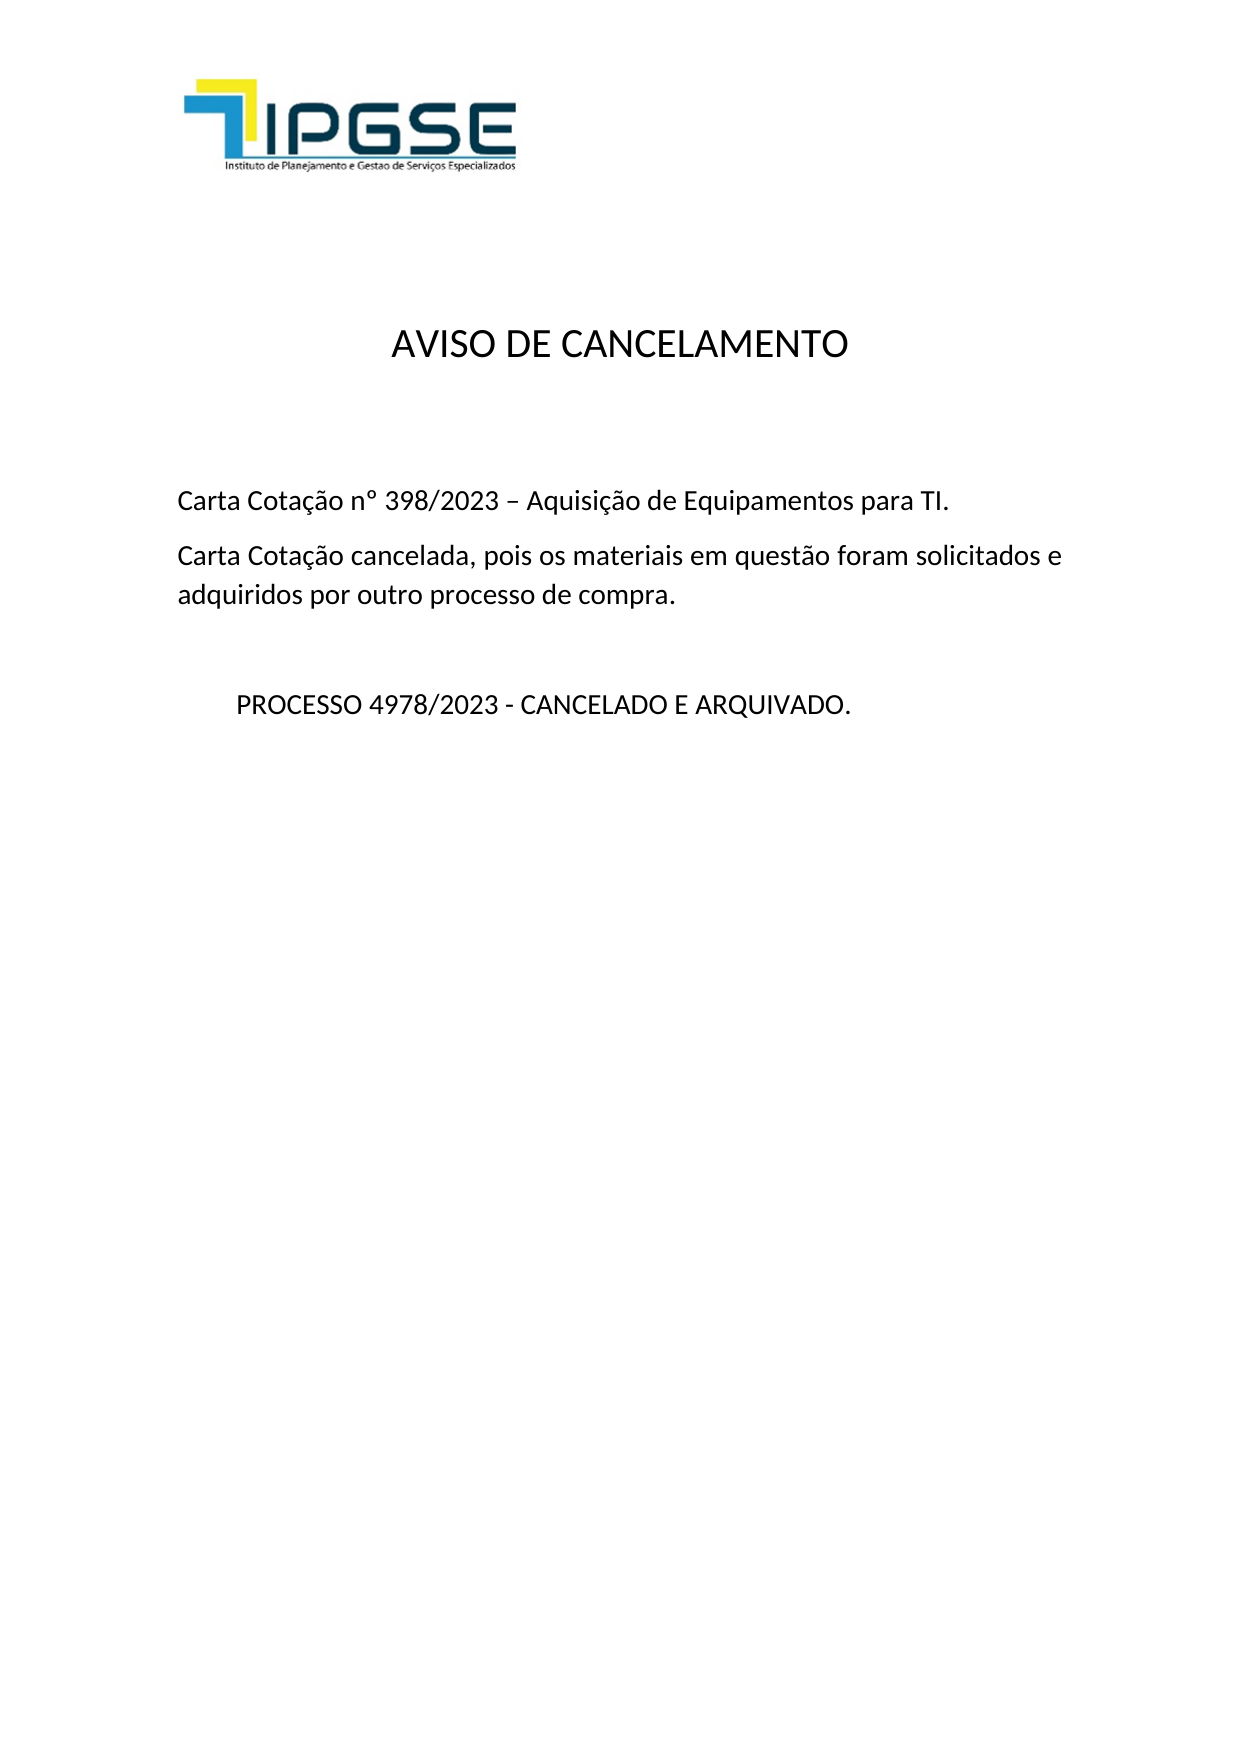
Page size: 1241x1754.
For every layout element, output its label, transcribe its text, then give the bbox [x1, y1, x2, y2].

text Carta Cotação cancelada, pois os materiais em questão foram solicitados e adquiridos por outro processo de compra. [177, 537, 1063, 611]
text PROCESSO 4978/2023 - CANCELADO E ARQUIVADO. [177, 686, 1063, 722]
picture [177, 73, 526, 174]
text AVISO DE CANCELAMENTO [177, 317, 1063, 368]
text Carta Cotação nº 398/2023 – Aquisição de Equipamentos para TI. [177, 482, 1063, 518]
